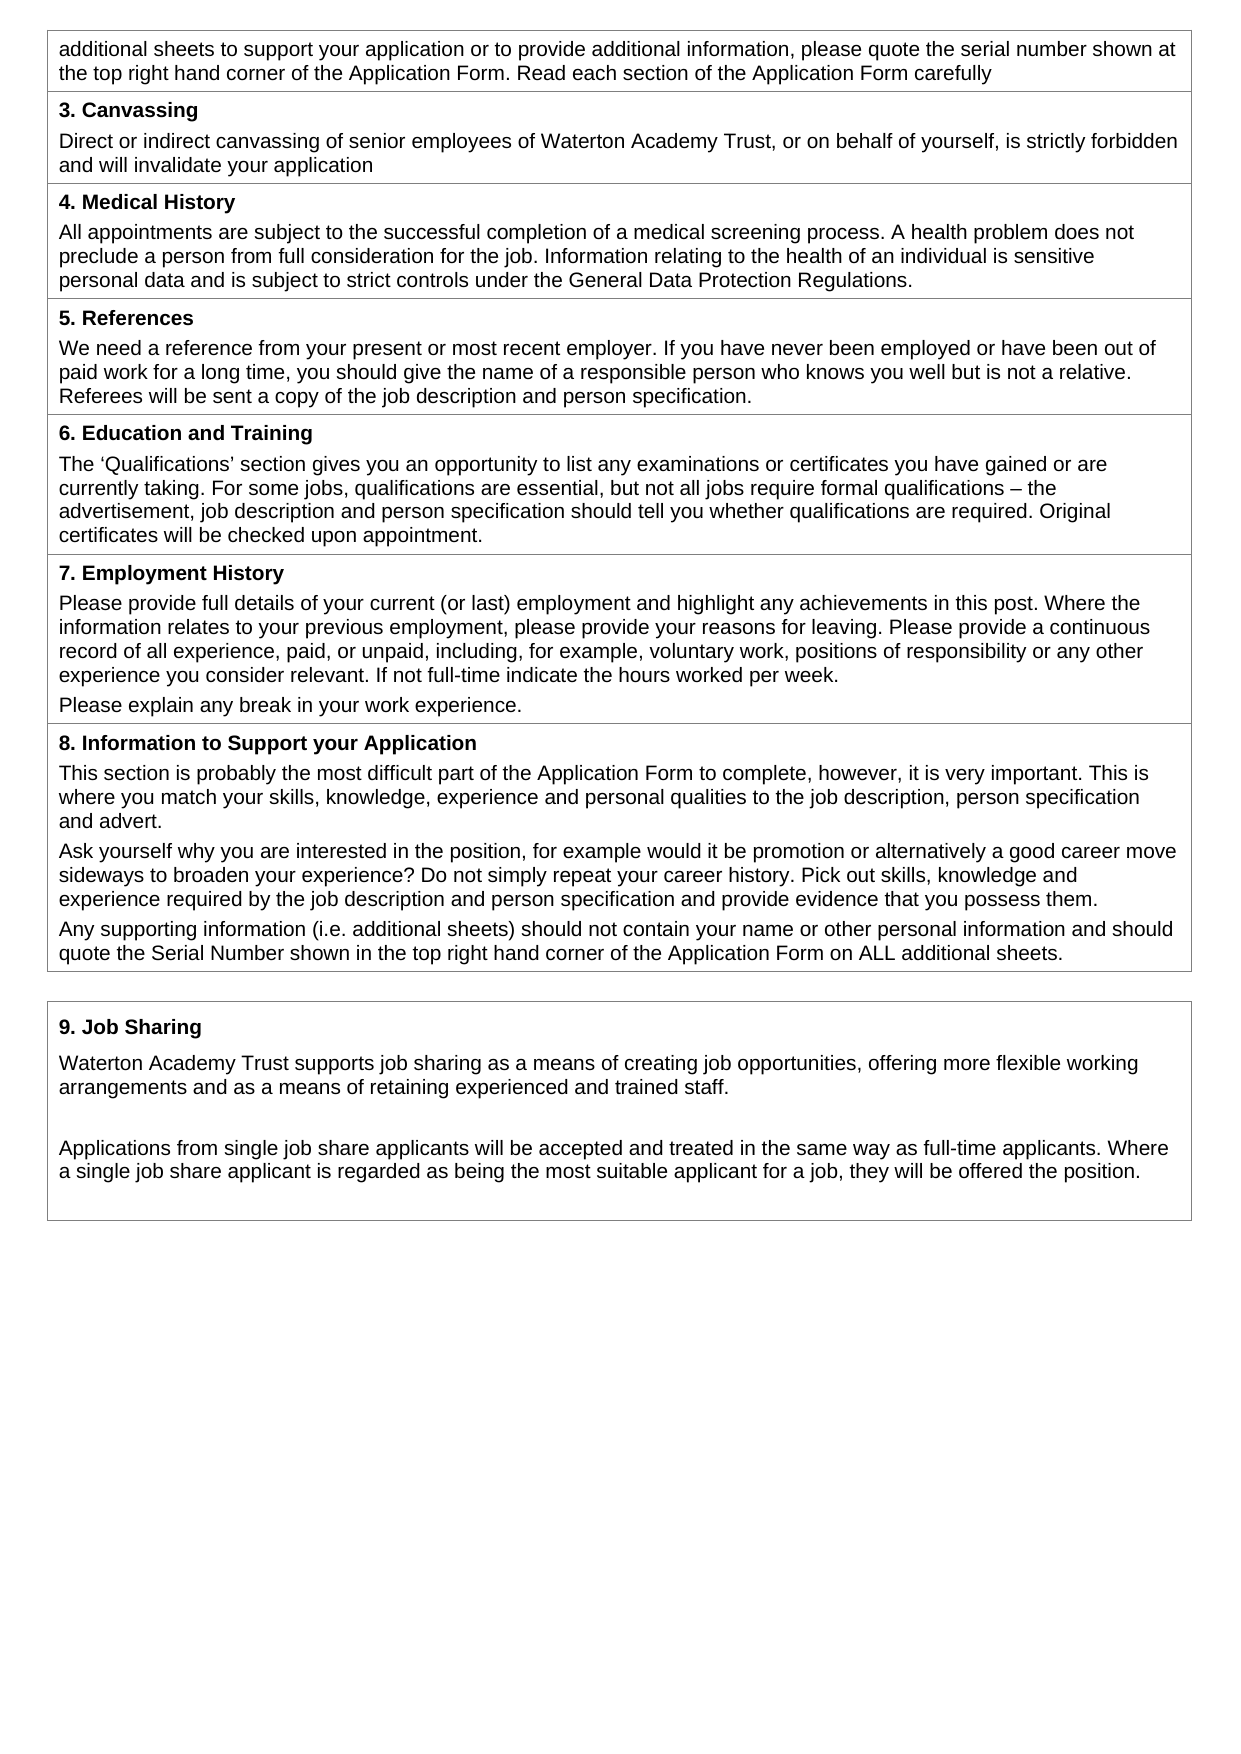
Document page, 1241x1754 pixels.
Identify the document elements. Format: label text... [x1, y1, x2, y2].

table_cell 4. Medical History All appointments are subject to the successful completion of a medical screening process. A health problem does not preclude a person from full consideration for the job. Information relating to the health of an individual is sensitive personal data and is subject to strict controls under the General Data Protection Regulations. [48, 184, 1191, 298]
table_cell 7. Employment History Please provide full details of your current (or last) employment and highlight any achievements in this post. Where the information relates to your previous employment, please provide your reasons for leaving. Please provide a continuous record of all experience, paid, or unpaid, including, for example, voluntary work, positions of responsibility or any other experience you consider relevant. If not full-time indicate the hours worked per week. Please explain any break in your work experience. [48, 555, 1191, 723]
table_cell 8. Information to Support your Application This section is probably the most difficult part of the Application Form to complete, however, it is very important. This is where you match your skills, knowledge, experience and personal qualities to the job description, person specification and advert. Ask yourself why you are interested in the position, for example would it be promotion or alternatively a good career move sideways to broaden your experience? Do not simply repeat your career history. Pick out skills, knowledge and experience required by the job description and person specification and provide evidence that you possess them. Any supporting information (i.e. additional sheets) should not contain your name or other personal information and should quote the Serial Number shown in the top right hand corner of the Application Form on ALL additional sheets. [48, 724, 1191, 971]
table_header 9. Job Sharing Waterton Academy Trust supports job sharing as a means of creating job opportunities, offering more flexible working arrangements and as a means of retaining experienced and trained staff. Applications from single job share applicants will be accepted and treated in the same way as full-time applicants. Where a single job share applicant is regarded as being the most suitable applicant for a job, they will be offered the position. [48, 1002, 1191, 1220]
table_cell 5. References We need a reference from your present or most recent employer. If you have never been employed or have been out of paid work for a long time, you should give the name of a responsible person who knows you well but is not a relative. Referees will be sent a copy of the job description and person specification. [48, 299, 1191, 414]
table_cell 6. Education and Training The ‘Qualifications’ section gives you an opportunity to list any examinations or certificates you have gained or are currently taking. For some jobs, qualifications are essential, but not all jobs require formal qualifications – the advertisement, job description and person specification should tell you whether qualifications are required. Original certificates will be checked upon appointment. [48, 415, 1191, 553]
table_cell 3. Canvassing Direct or indirect canvassing of senior employees of Waterton Academy Trust, or on behalf of yourself, is strictly forbidden and will invalidate your application [48, 92, 1191, 183]
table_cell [48, 31, 1191, 91]
